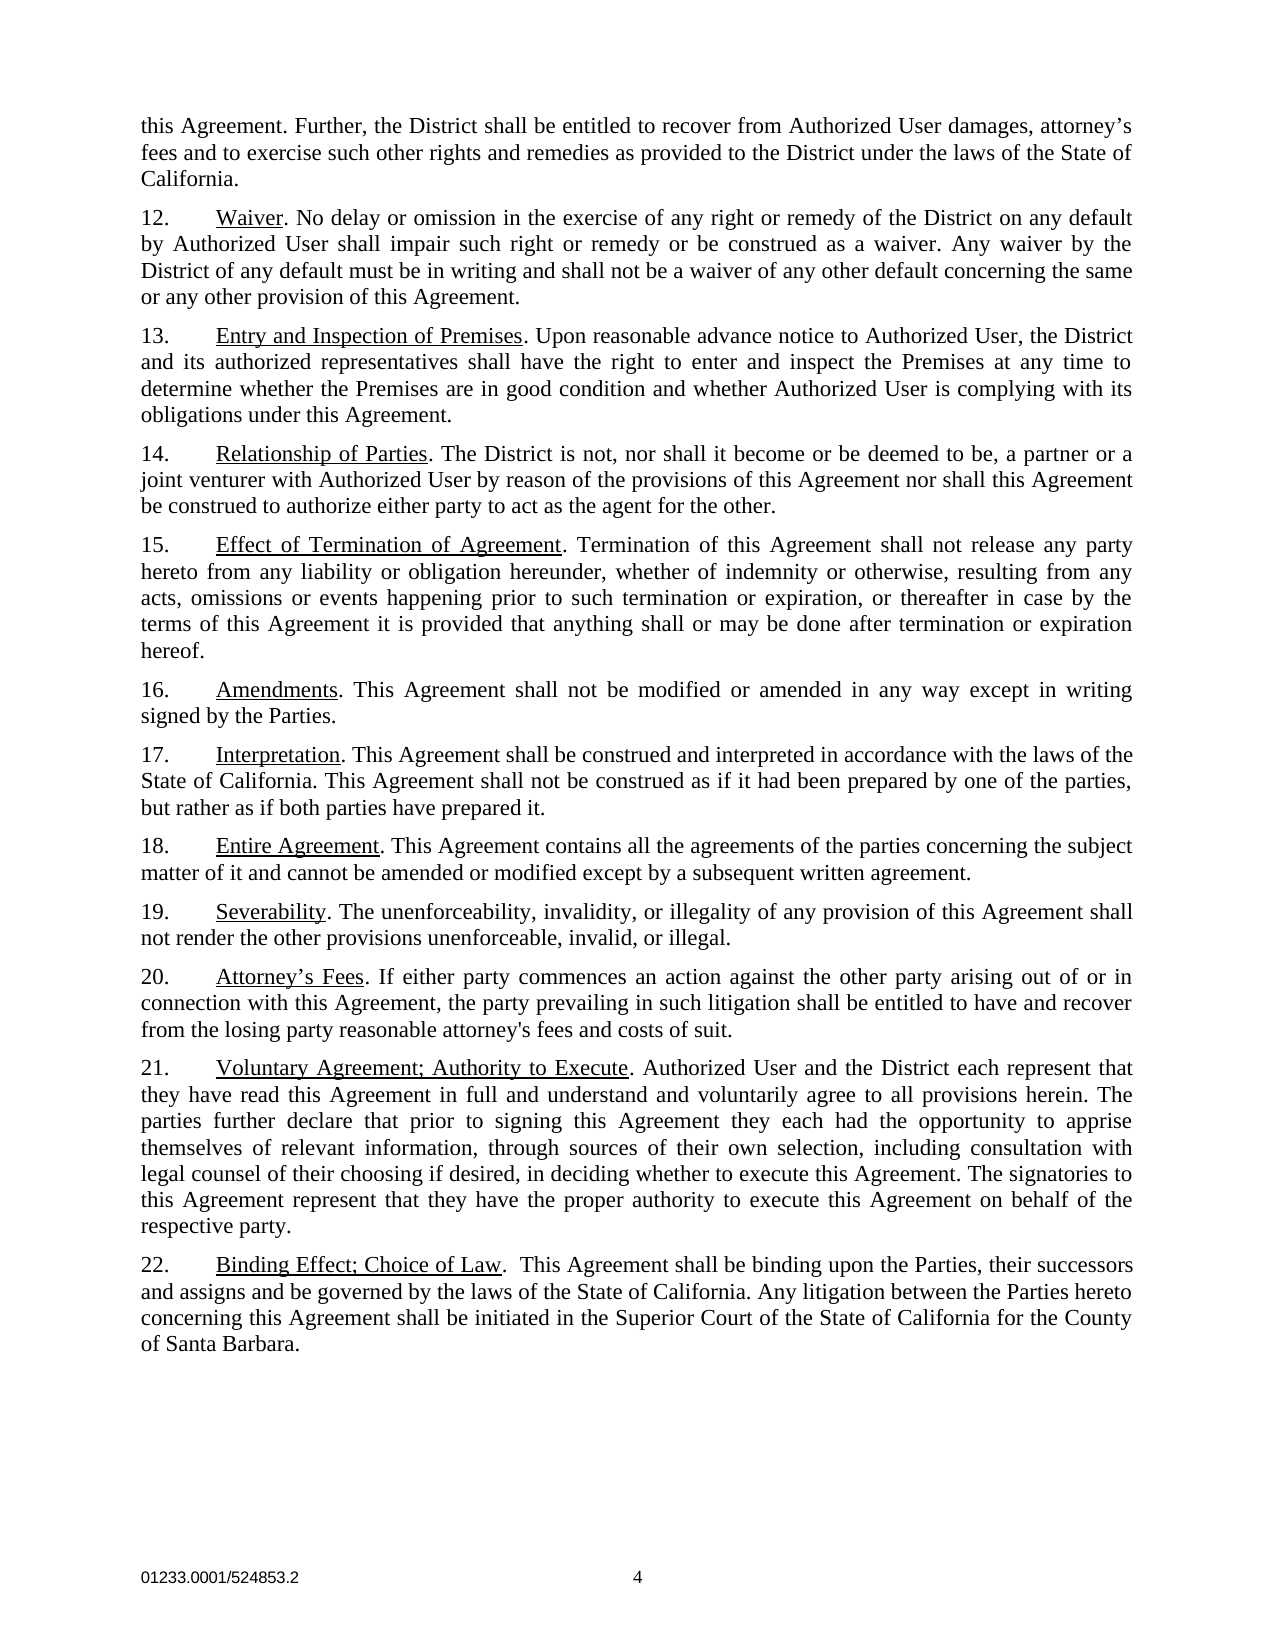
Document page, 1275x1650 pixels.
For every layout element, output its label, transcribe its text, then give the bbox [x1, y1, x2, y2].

text 14. Relationship of Parties. The District is not, nor shall it become or be deemed to be, a partner or a joint venturer with Authorized User by reason of the provisions of this Agreement nor shall this Agreement be construed to authorize either party to act as the agent for the other. [141, 440, 1134, 519]
text 17. Interpretation. This Agreement shall be construed and interpreted in accordance with the laws of the State of California. This Agreement shall not be construed as if it had been prepared by one of the parties, but rather as if both parties have prepared it. [141, 741, 1134, 820]
text 12. Waiver. No delay or omission in the exercise of any right or remedy of the District on any default by Authorized User shall impair such right or remedy or be construed as a waiver. Any waiver by the District of any default must be in writing and shall not be a waiver of any other default concerning the same or any other provision of this Agreement. [141, 204, 1134, 309]
text 16. Amendments. This Agreement shall not be modified or amended in any way except in writing signed by the Parties. [141, 676, 1134, 728]
text 18. Entire Agreement. This Agreement contains all the agreements of the parties concerning the subject matter of it and cannot be amended or modified except by a subsequent written agreement. [141, 832, 1134, 885]
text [141, 112, 1134, 192]
text 15. Effect of Termination of Agreement. Termination of this Agreement shall not release any party hereto from any liability or obligation hereunder, whether of indemnity or otherwise, resulting from any acts, omissions or events happening prior to such termination or expiration, or thereafter in case by the terms of this Agreement it is provided that anything shall or may be done after termination or expiration hereof. [141, 531, 1134, 663]
text 20. Attorney’s Fees. If either party commences an action against the other party arising out of or in connection with this Agreement, the party prevailing in such litigation shall be entitled to have and recover from the losing party reasonable attorney's fees and costs of suit. [141, 963, 1134, 1042]
text 22. Binding Effect; Choice of Law. This Agreement shall be binding upon the Parties, their successors and assigns and be governed by the laws of the State of California. Any litigation between the Parties hereto concerning this Agreement shall be initiated in the Superior Court of the State of California for the County of Santa Barbara. [141, 1251, 1134, 1357]
text 21. Voluntary Agreement; Authority to Execute. Authorized User and the District each represent that they have read this Agreement in full and understand and voluntarily agree to all provisions herein. The parties further declare that prior to signing this Agreement they each had the opportunity to apprise themselves of relevant information, through sources of their own selection, including consultation with legal counsel of their choosing if desired, in deciding whether to execute this Agreement. The signatories to this Agreement represent that they have the proper authority to execute this Agreement on behalf of the respective party. [141, 1054, 1134, 1239]
text 19. Severability. The unenforceability, invalidity, or illegality of any provision of this Agreement shall not render the other provisions unenforceable, invalid, or illegal. [141, 898, 1134, 950]
text 13. Entry and Inspection of Premises. Upon reasonable advance notice to Authorized User, the District and its authorized representatives shall have the right to enter and inspect the Premises at any time to determine whether the Premises are in good condition and whether Authorized User is complying with its obligations under this Agreement. [141, 322, 1134, 427]
